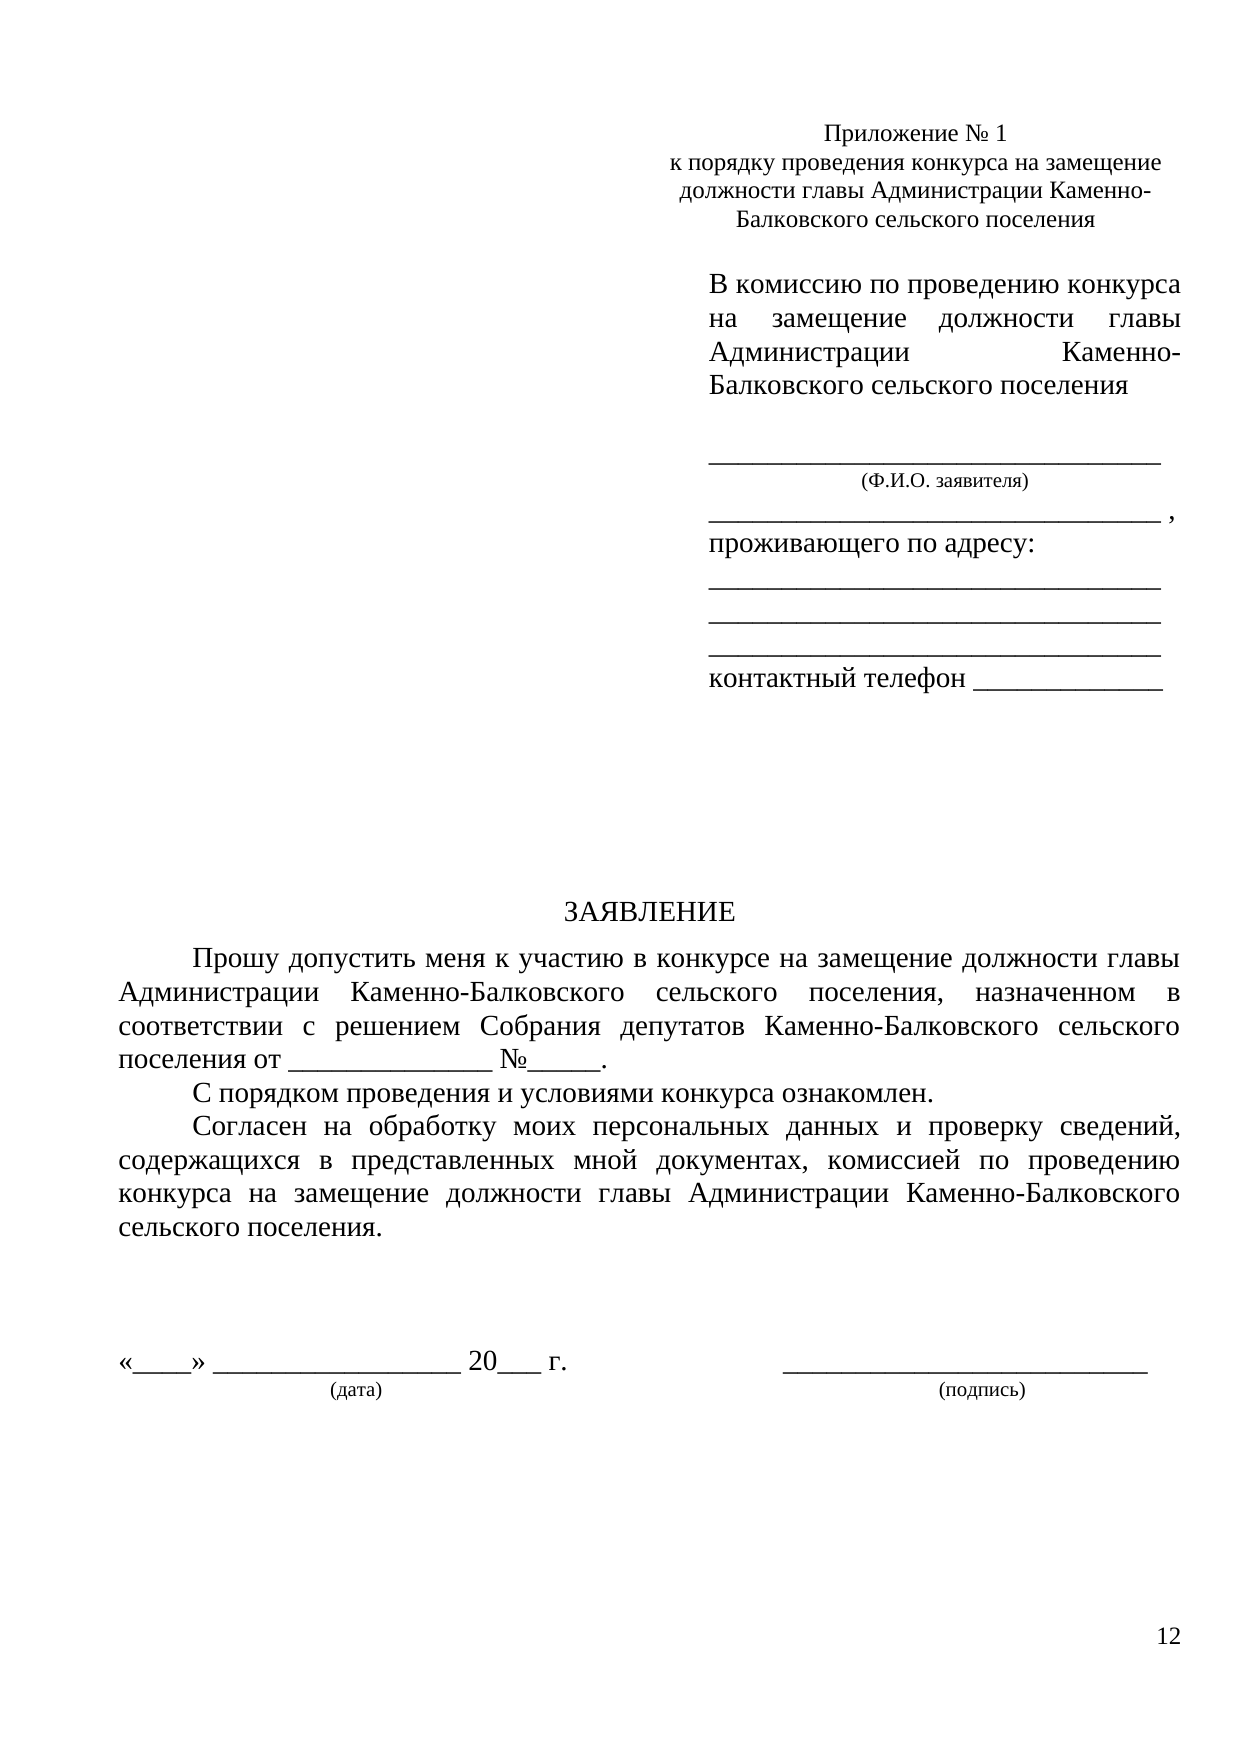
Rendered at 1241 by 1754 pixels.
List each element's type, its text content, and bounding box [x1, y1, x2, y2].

text Прошу допустить меня к участию в конкурсе на замещение должности главы Администрации Каменно-Балковского сельского поселения, назначенном в соответствии с решением Собрания депутатов Каменно-Балковского сельского поселения от ______________ №_____. [118, 941, 1181, 1075]
text контактный телефон _____________ [709, 660, 1181, 693]
text _______________________________ [709, 593, 1181, 626]
text В комиссию по проведению конкурса на замещение должности главы Администрации Каменно-Балковского сельского поселения [709, 267, 1181, 401]
text к порядку проведения конкурса на замещение должности главы Администрации Каменно-Балковского сельского поселения [650, 147, 1181, 233]
text ЗАЯВЛЕНИЕ [118, 894, 1181, 928]
text (дата) (подпись) [118, 1377, 1181, 1401]
text _______________________________ [709, 434, 1181, 468]
text Согласен на обработку моих персональных данных и проверку сведений, содержащихся в представленных мной документах, комиссией по проведению конкурса на замещение должности главы Администрации Каменно-Балковского сельского поселения. [118, 1108, 1181, 1242]
text С порядком проведения и условиями конкурса ознакомлен. [118, 1075, 1181, 1108]
text _______________________________ [709, 626, 1181, 660]
text (Ф.И.О. заявителя) [709, 468, 1181, 492]
text «____» _________________ 20___ г. _________________________ [118, 1343, 1181, 1377]
text _______________________________ [709, 559, 1181, 593]
text проживающего по адресу: [709, 526, 1181, 559]
text Приложение № 1 [650, 118, 1181, 147]
text _______________________________ , [709, 492, 1181, 526]
